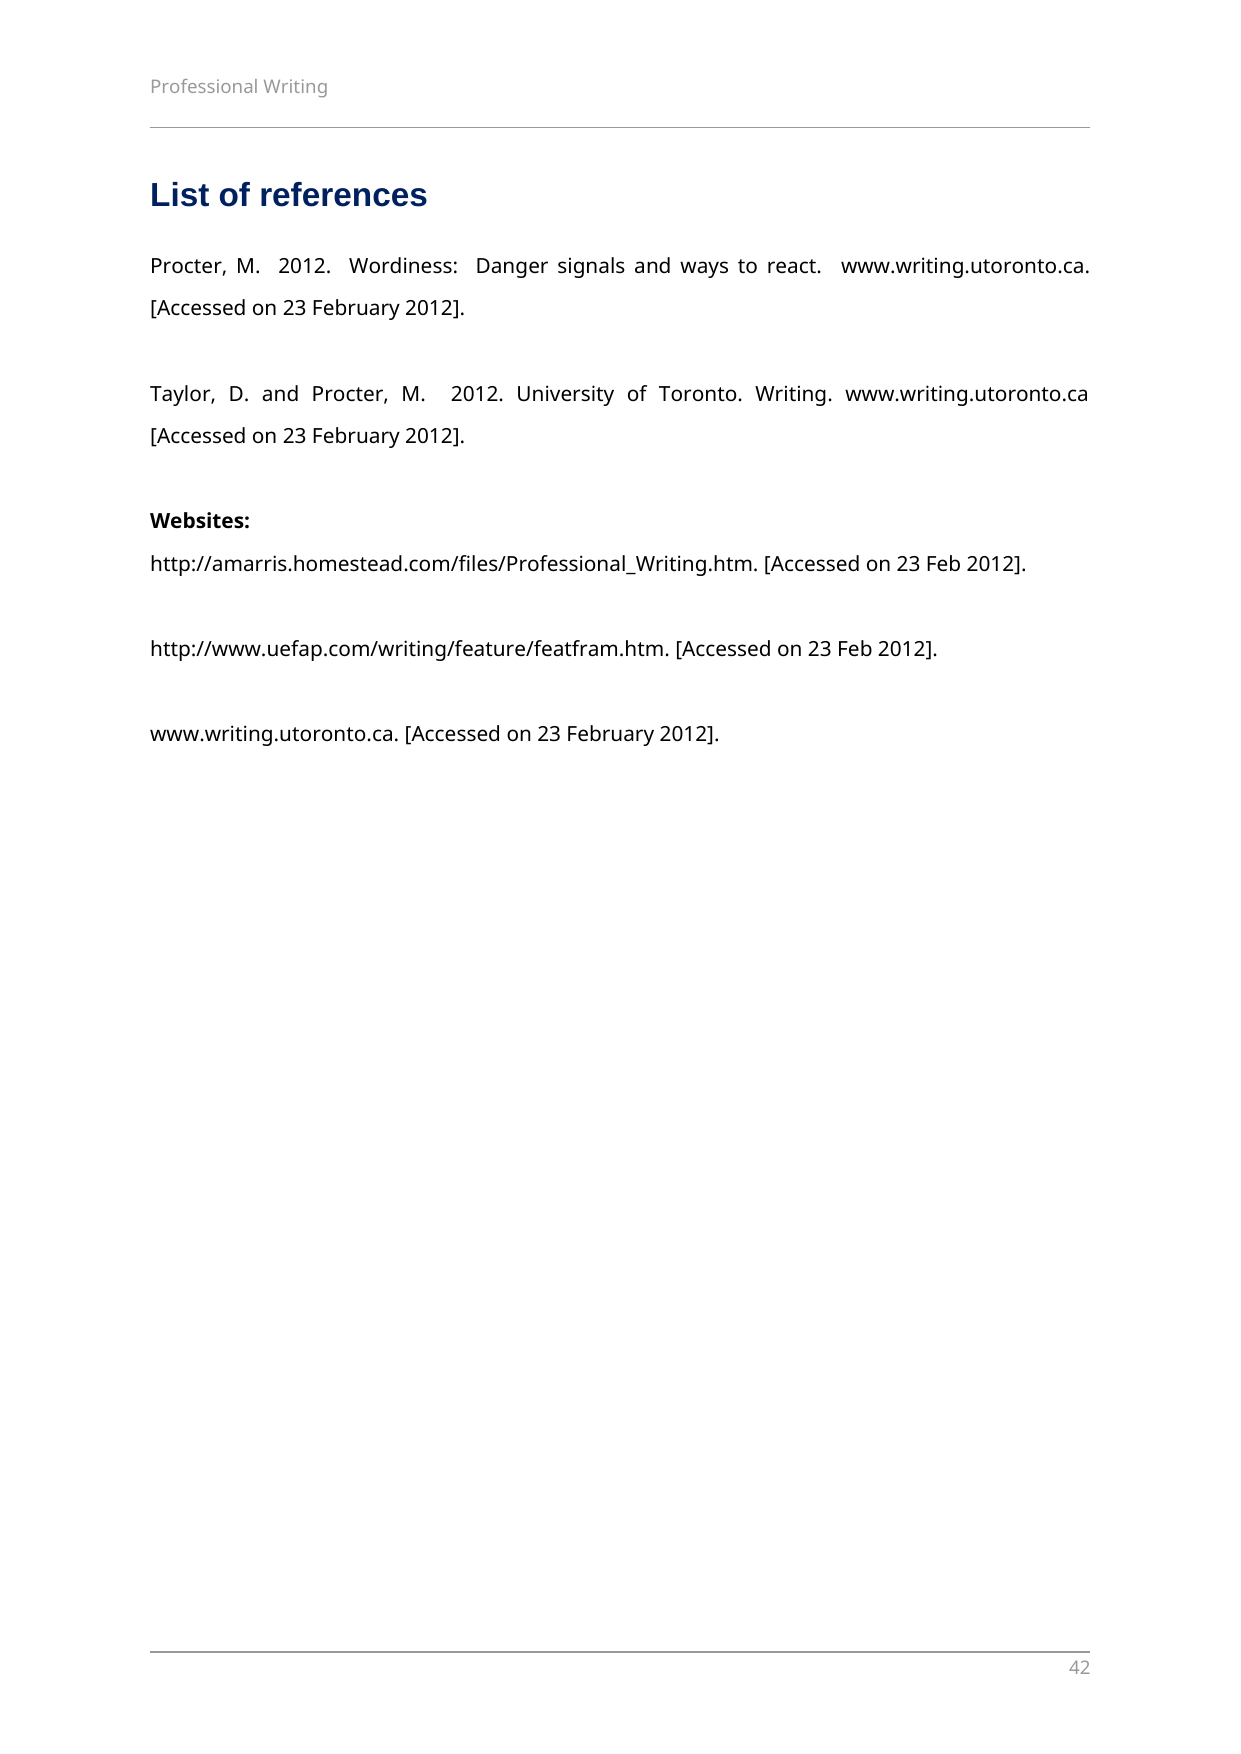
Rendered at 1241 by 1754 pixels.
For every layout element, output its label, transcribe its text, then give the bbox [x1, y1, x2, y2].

text Procter, M. 2012. Wordiness: Danger signals and ways to react. www.writing.utoronto.ca. [Accessed on 23 February 2012]. [150, 251, 1090, 322]
text http://amarris.homestead.com/files/Professional_Writing.htm. [Accessed on 23 Feb 2012]. [150, 549, 1090, 578]
subtitle List of references [150, 175, 1090, 213]
text Taylor, D. and Procter, M. 2012. University of Toronto. Writing. www.writing.utoronto.ca [Accessed on 23 February 2012]. [150, 379, 1090, 450]
text Websites: [150, 507, 1090, 535]
text www.writing.utoronto.ca. [Accessed on 23 February 2012]. [150, 719, 1090, 748]
text http://www.uefap.com/writing/feature/featfram.htm. [Accessed on 23 Feb 2012]. [150, 634, 1090, 663]
